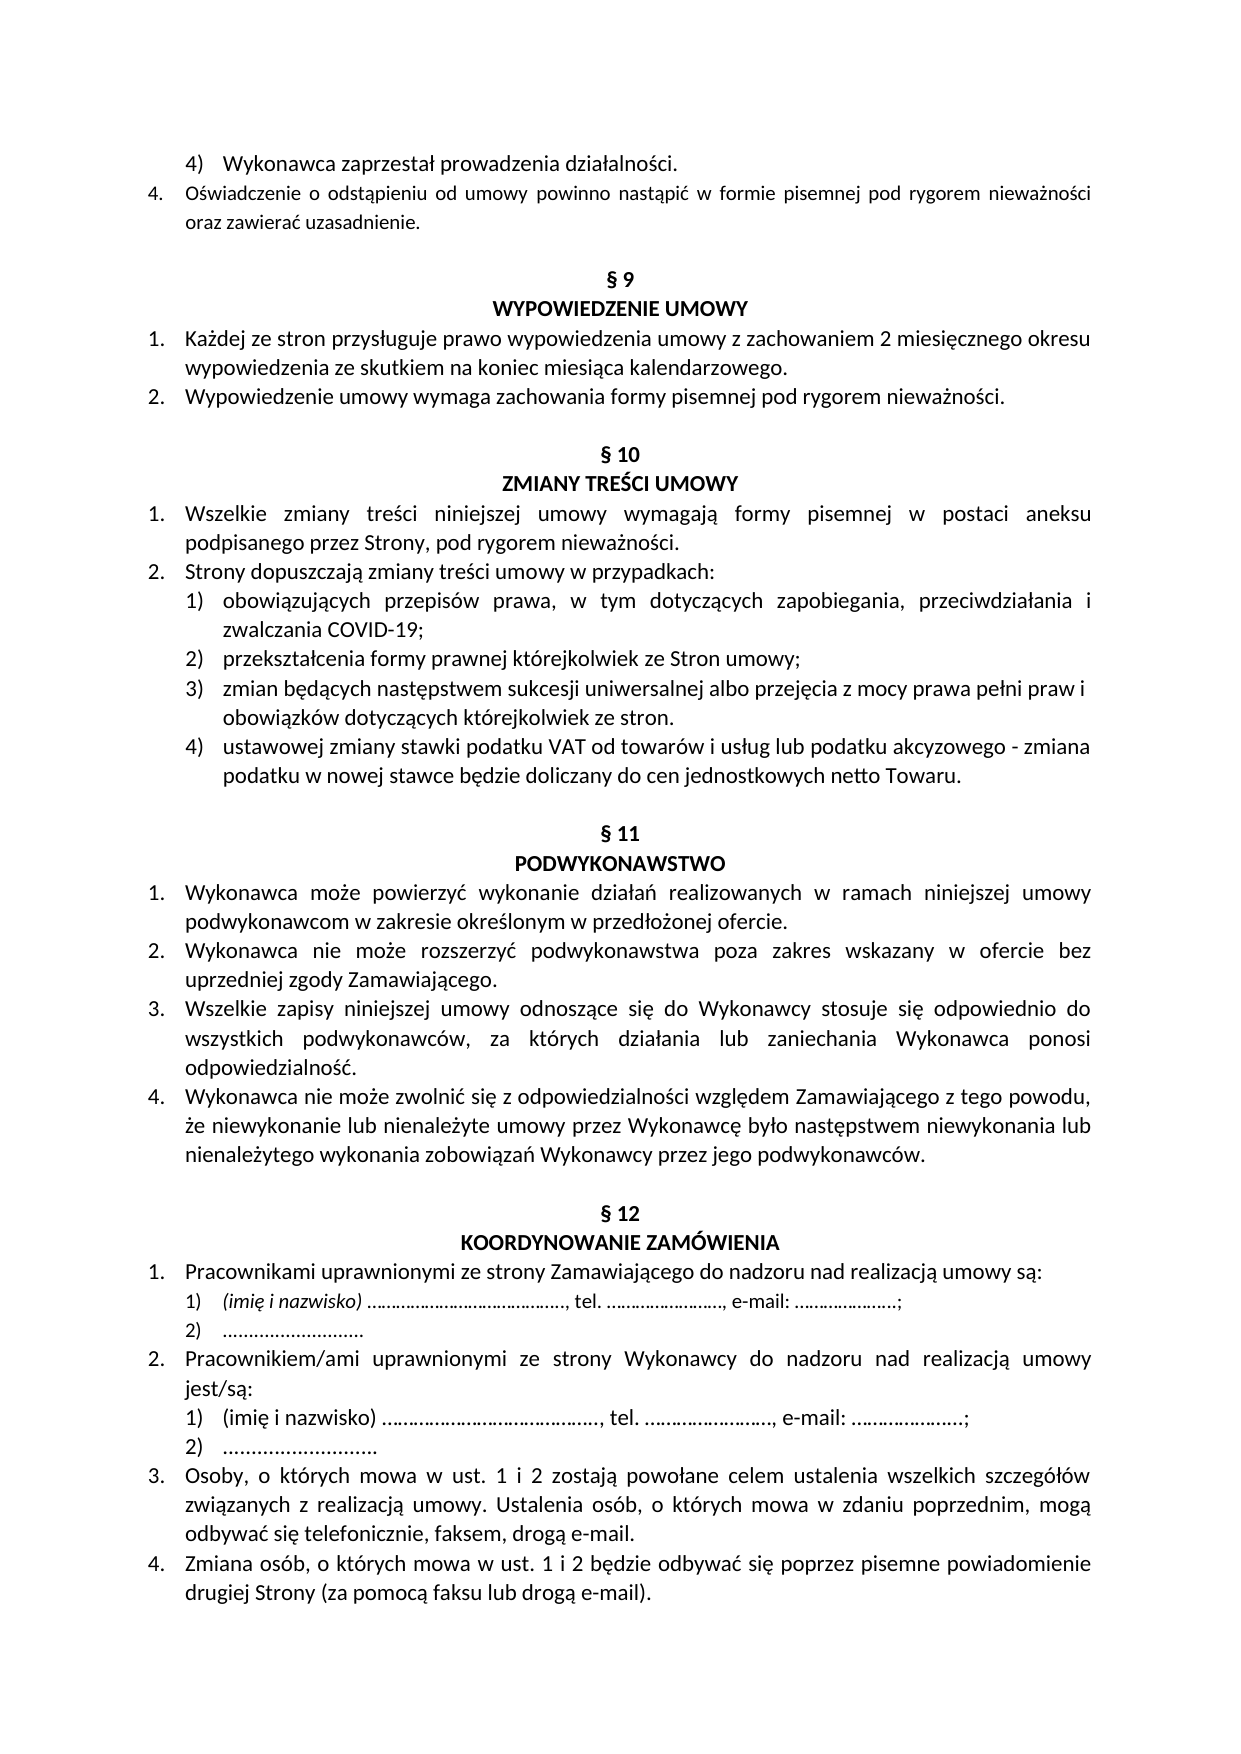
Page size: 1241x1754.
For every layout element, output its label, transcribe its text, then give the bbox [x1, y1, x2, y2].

list Wszelkie zapisy niniejszej umowy odnoszące się do Wykonawcy stosuje się odpowiednio do wszystkich podwykonawców, za których działania lub zaniechania Wykonawca ponosi odpowiedzialność. [148, 993, 1093, 1081]
text § 11 [148, 818, 1093, 848]
list Zmiana osób, o których mowa w ust. 1 i 2 będzie odbywać się poprzez pisemne powiadomienie drugiej Strony (za pomocą faksu lub drogą e-mail). [148, 1548, 1093, 1606]
list Wykonawca nie może rozszerzyć podwykonawstwa poza zakres wskazany w ofercie bez uprzedniej zgody Zamawiającego. [148, 935, 1093, 993]
list (imię i nazwisko) ………………………………….., tel. ……………………, e-mail: ………………...; [185, 1402, 1093, 1431]
text PODWYKONAWSTWO [148, 848, 1093, 877]
list Osoby, o których mowa w ust. 1 i 2 zostają powołane celem ustalenia wszelkich szczegółów związanych z realizacją umowy. Ustalenia osób, o których mowa w zdaniu poprzednim, mogą odbywać się telefonicznie, faksem, drogą e-mail. [148, 1460, 1093, 1548]
list (imię i nazwisko) ………………………………….., tel. ……………………, e-mail: ………………...; [185, 1285, 1093, 1314]
list Pracownikiem/ami uprawnionymi ze strony Wykonawcy do nadzoru nad realizacją umowy jest/są: [148, 1343, 1093, 1402]
text KOORDYNOWANIE ZAMÓWIENIA [148, 1227, 1093, 1256]
list Wykonawca nie może zwolnić się z odpowiedzialności względem Zamawiającego z tego powodu, że niewykonanie lub nienależyte umowy przez Wykonawcę było następstwem niewykonania lub nienależytego wykonania zobowiązań Wykonawcy przez jego podwykonawców. [148, 1081, 1093, 1168]
list Wszelkie zmiany treści niniejszej umowy wymagają formy pisemnej w postaci aneksu podpisanego przez Strony, pod rygorem nieważności. [148, 498, 1093, 556]
list przekształcenia formy prawnej którejkolwiek ze Stron umowy; [185, 643, 1093, 673]
list Każdej ze stron przysługuje prawo wypowiedzenia umowy z zachowaniem 2 miesięcznego okresu wypowiedzenia ze skutkiem na koniec miesiąca kalendarzowego. [148, 323, 1093, 381]
list ........................... [185, 1314, 1093, 1343]
list Pracownikami uprawnionymi ze strony Zamawiającego do nadzoru nad realizacją umowy są: [148, 1256, 1093, 1285]
text § 10 [148, 439, 1093, 468]
list Strony dopuszczają zmiany treści umowy w przypadkach: [148, 556, 1093, 585]
text ZMIANY TREŚCI UMOWY [148, 468, 1093, 498]
list Wypowiedzenie umowy wymaga zachowania formy pisemnej pod rygorem nieważności. [148, 381, 1093, 410]
text § 9 [148, 264, 1093, 293]
text WYPOWIEDZENIE UMOWY [148, 293, 1093, 323]
list Oświadczenie o odstąpieniu od umowy powinno nastąpić w formie pisemnej pod rygorem nieważności oraz zawierać uzasadnienie. [148, 177, 1093, 235]
list obowiązujących przepisów prawa, w tym dotyczących zapobiegania, przeciwdziałania i zwalczania COVID-19; [185, 585, 1093, 643]
list Wykonawca zaprzestał prowadzenia działalności. [185, 148, 1093, 177]
list ustawowej zmiany stawki podatku VAT od towarów i usług lub podatku akcyzowego - zmiana podatku w nowej stawce będzie doliczany do cen jednostkowych netto Towaru. [185, 731, 1093, 789]
list zmian będących następstwem sukcesji uniwersalnej albo przejęcia z mocy prawa pełni praw i obowiązków dotyczących którejkolwiek ze stron. [185, 673, 1093, 731]
list ........................... [185, 1431, 1093, 1460]
list Wykonawca może powierzyć wykonanie działań realizowanych w ramach niniejszej umowy podwykonawcom w zakresie określonym w przedłożonej ofercie. [148, 877, 1093, 935]
text § 12 [148, 1198, 1093, 1227]
